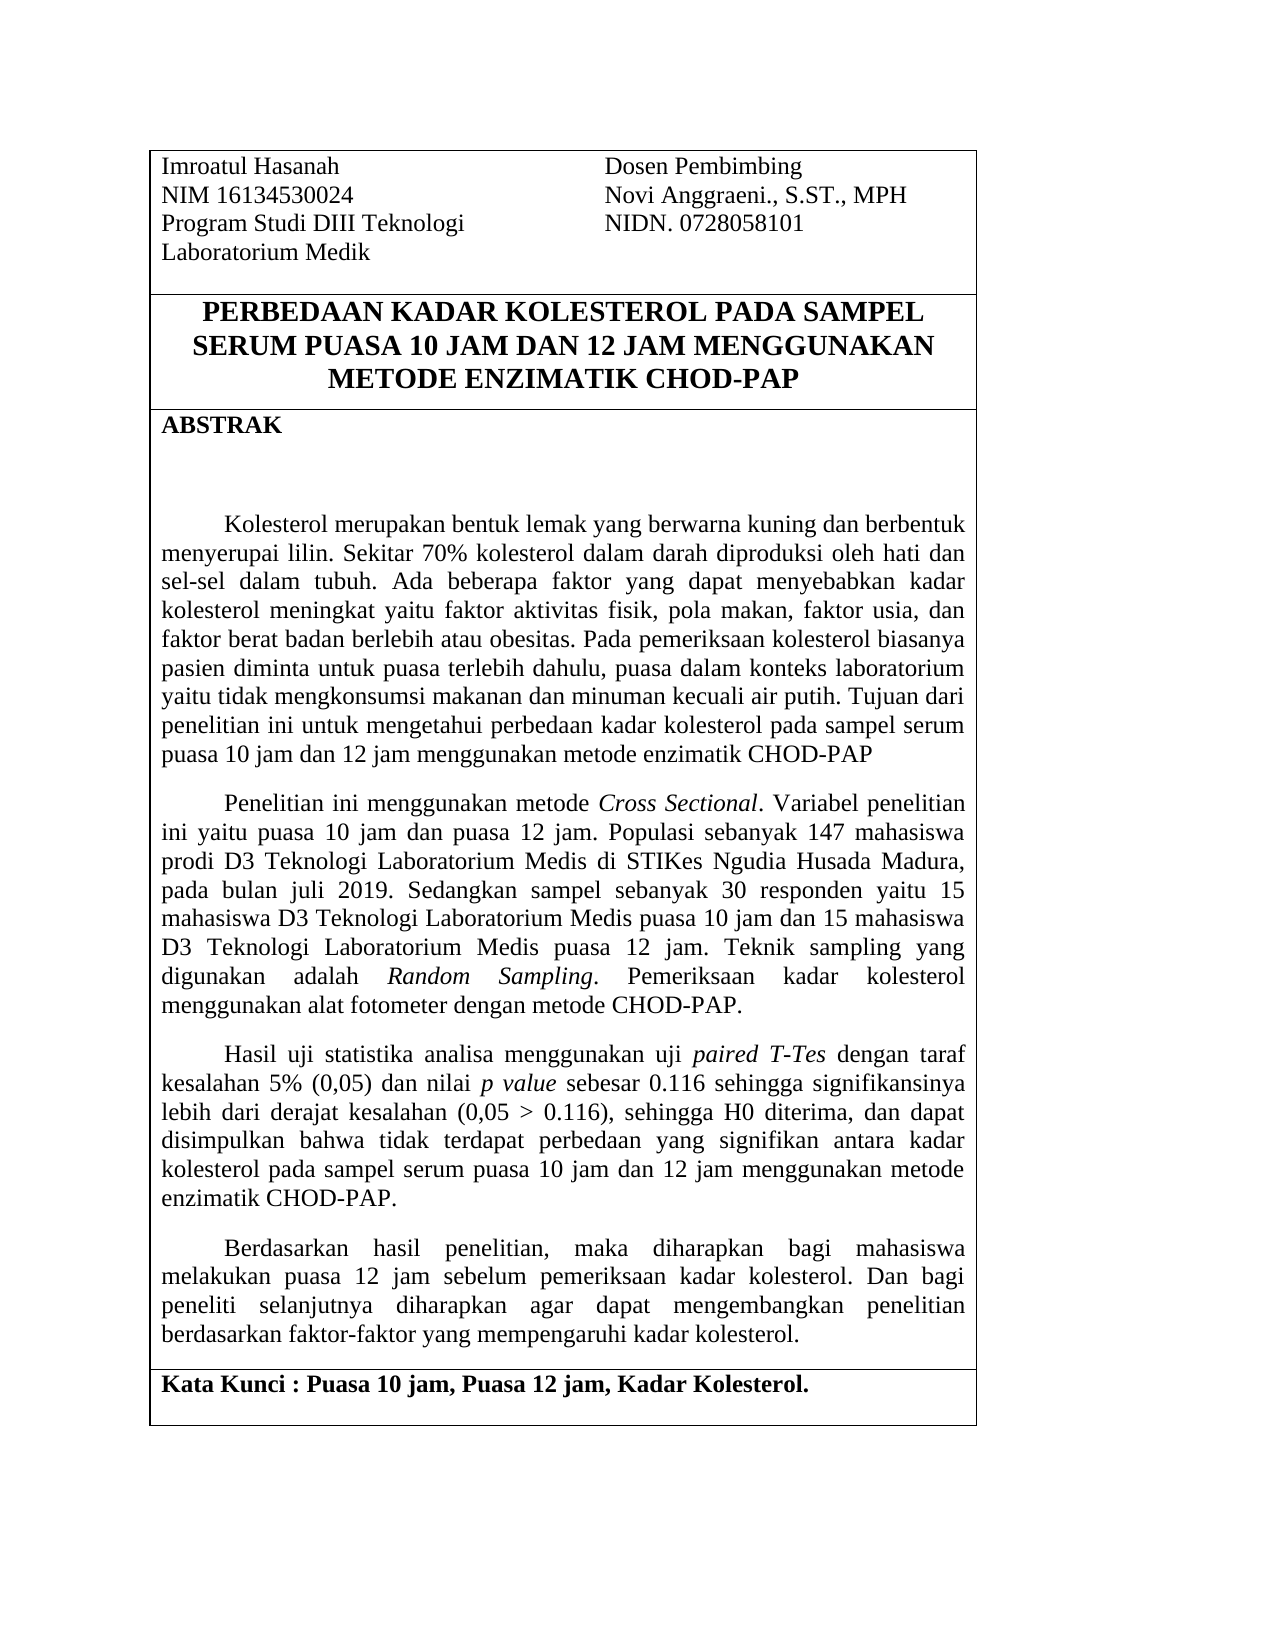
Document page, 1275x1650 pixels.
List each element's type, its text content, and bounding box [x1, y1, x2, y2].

table_cell ABSTRAK Kolesterol merupakan bentuk lemak yang berwarna kuning dan berbentuk menyerupai lilin. Sekitar 70% kolesterol dalam darah diproduksi oleh hati dan sel-sel dalam tubuh. Ada beberapa faktor yang dapat menyebabkan kadar kolesterol meningkat yaitu faktor aktivitas fisik, pola makan, faktor usia, dan faktor berat badan berlebih atau obesitas. Pada pemeriksaan kolesterol biasanya pasien diminta untuk puasa terlebih dahulu, puasa dalam konteks laboratorium yaitu tidak mengkonsumsi makanan dan minuman kecuali air putih. Tujuan dari penelitian ini untuk mengetahui perbedaan kadar kolesterol pada sampel serum puasa 10 jam dan 12 jam menggunakan metode enzimatik CHOD-PAP Penelitian ini menggunakan metode Cross Sectional. Variabel penelitian ini yaitu puasa 10 jam dan puasa 12 jam. Populasi sebanyak 147 mahasiswa prodi D3 Teknologi Laboratorium Medis di STIKes Ngudia Husada Madura, pada bulan juli 2019. Sedangkan sampel sebanyak 30 responden yaitu 15 mahasiswa D3 Teknologi Laboratorium Medis puasa 10 jam dan 15 mahasiswa D3 Teknologi Laboratorium Medis puasa 12 jam. Teknik sampling yang digunakan adalah Random Sampling. Pemeriksaan kadar kolesterol menggunakan alat fotometer dengan metode CHOD-PAP. Hasil uji statistika analisa menggunakan uji paired T-Tes dengan taraf kesalahan 5% (0,05) dan nilai p value sebesar 0.116 sehingga signifikansinya lebih dari derajat kesalahan (0,05 > 0.116), sehingga H0 diterima, dan dapat disimpulkan bahwa tidak terdapat perbedaan yang signifikan antara kadar kolesterol pada sampel serum puasa 10 jam dan 12 jam menggunakan metode enzimatik CHOD-PAP. Berdasarkan hasil penelitian, maka diharapkan bagi mahasiswa melakukan puasa 12 jam sebelum pemeriksaan kadar kolesterol. Dan bagi peneliti selanjutnya diharapkan agar dapat mengembangkan penelitian berdasarkan faktor-faktor yang mempengaruhi kadar kolesterol. [151, 410, 976, 1368]
table_header Imroatul Hasanah NIM 16134530024 Program Studi DIII Teknologi Laboratorium Medik [151, 151, 593, 293]
table_header Dosen Pembimbing Novi Anggraeni., S.ST., MPH NIDN. 0728058101 [593, 151, 976, 293]
table_cell PERBEDAAN KADAR KOLESTEROL PADA SAMPEL SERUM PUASA 10 JAM DAN 12 JAM MENGGUNAKAN METODE ENZIMATIK CHOD-PAP [151, 295, 976, 409]
table_cell Kata Kunci : Puasa 10 jam, Puasa 12 jam, Kadar Kolesterol. [151, 1370, 976, 1425]
